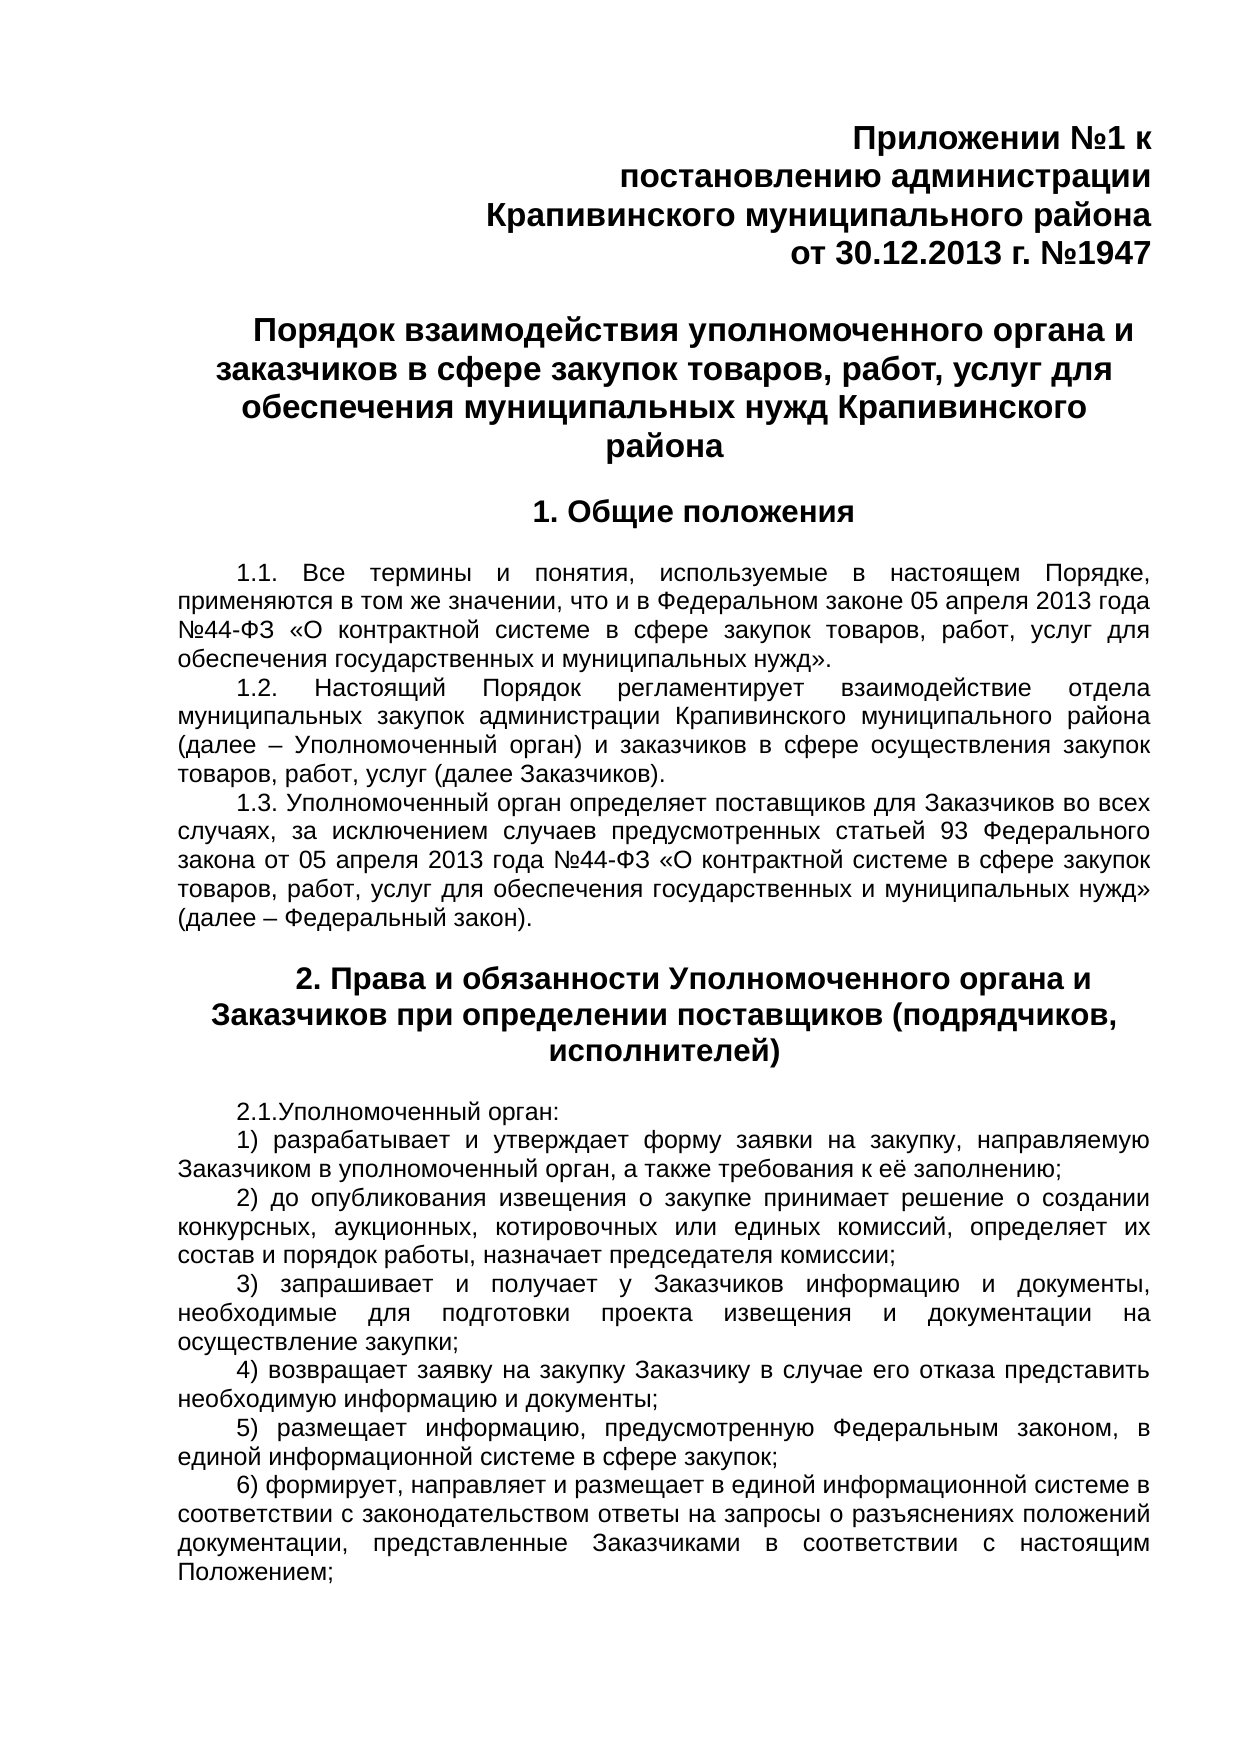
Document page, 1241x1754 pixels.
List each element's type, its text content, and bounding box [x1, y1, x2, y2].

text 5) размещает информацию, предусмотренную Федеральным законом, в единой информационной системе в сфере закупок; [177, 1413, 1152, 1470]
text 1.1. Все термины и понятия, используемые в настоящем Порядке, применяются в том же значении, что и в Федеральном законе 05 апреля 2013 года №44-ФЗ «О контрактной системе в сфере закупок товаров, работ, услуг для обеспечения государственных и муниципальных нужд». [177, 557, 1152, 672]
text Порядок взаимодействия уполномоченного органа и заказчиков в сфере закупок товаров, работ, услуг для обеспечения муниципальных нужд Крапивинского района [177, 310, 1152, 464]
text 1. Общие положения [177, 493, 1152, 529]
text 4) возвращает заявку на закупку Заказчику в случае его отказа представить необходимую информацию и документы; [177, 1355, 1152, 1413]
text 6) формирует, направляет и размещает в единой информационной системе в соответствии с законодательством ответы на запросы о разъяснениях положений документации, представленные Заказчиками в соответствии с настоящим Положением; [177, 1470, 1152, 1585]
text постановлению администрации [177, 157, 1152, 195]
text Приложении №1 к [177, 118, 1152, 157]
text Крапивинского муниципального района [177, 195, 1152, 233]
text 2) до опубликования извещения о закупке принимает решение о создании конкурсных, аукционных, котировочных или единых комиссий, определяет их состав и порядок работы, назначает председателя комиссии; [177, 1183, 1152, 1269]
text от 30.12.2013 г. №1947 [177, 233, 1152, 272]
text 2.1.Уполномоченный орган: [177, 1097, 1152, 1125]
text 1.3. Уполномоченный орган определяет поставщиков для Заказчиков во всех случаях, за исключением случаев предусмотренных статьей 93 Федерального закона от 05 апреля 2013 года №44-ФЗ «О контрактной системе в сфере закупок товаров, работ, услуг для обеспечения государственных и муниципальных нужд» (далее – Федеральный закон). [177, 787, 1152, 931]
text 1.2. Настоящий Порядок регламентирует взаимодействие отдела муниципальных закупок администрации Крапивинского муниципального района (далее – Уполномоченный орган) и заказчиков в сфере осуществления закупок товаров, работ, услуг (далее Заказчиков). [177, 672, 1152, 787]
text 1) разрабатывает и утверждает форму заявки на закупку, направляемую Заказчиком в уполномоченный орган, а также требования к её заполнению; [177, 1125, 1152, 1183]
text 2. Права и обязанности Уполномоченного органа и Заказчиков при определении поставщиков (подрядчиков, исполнителей) [177, 960, 1152, 1068]
text 3) запрашивает и получает у Заказчиков информацию и документы, необходимые для подготовки проекта извещения и документации на осуществление закупки; [177, 1269, 1152, 1355]
